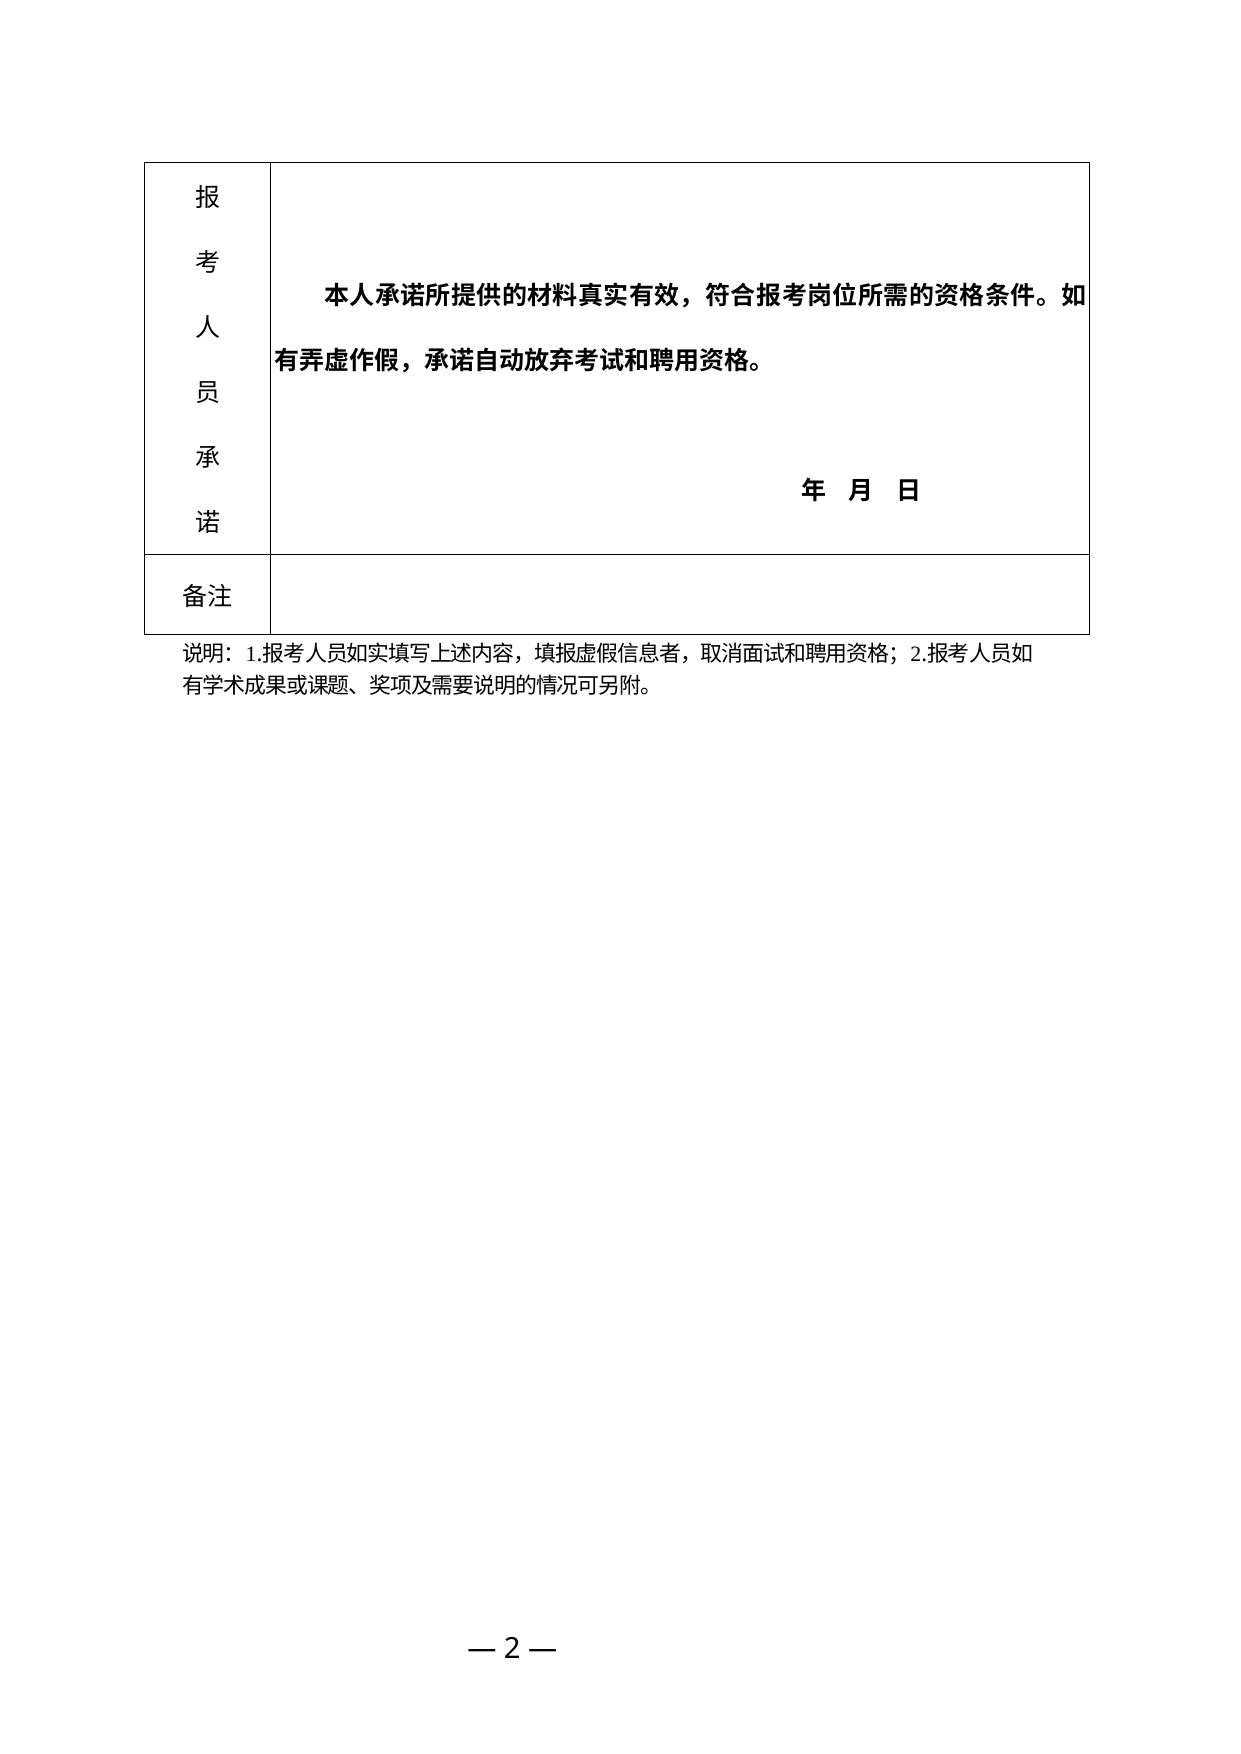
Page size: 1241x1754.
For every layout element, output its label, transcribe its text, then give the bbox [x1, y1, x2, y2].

table_cell 本人承诺所提供的材料真实有效，符合报考岗位所需的资格条件。如有弄虚作假，承诺自动放弃考试和聘用资格。 年 月 日 [271, 163, 1089, 553]
table_cell 备注 [145, 555, 270, 634]
table_cell [271, 555, 1089, 634]
text 说明：1.报考人员如实填写上述内容，填报虚假信息者，取消面试和聘用资格；2.报考人员如有学术成果或课题、奖项及需要说明的情况可另附。 [182, 635, 1052, 700]
table_cell 报 考 人 员 承 诺 [145, 163, 270, 553]
